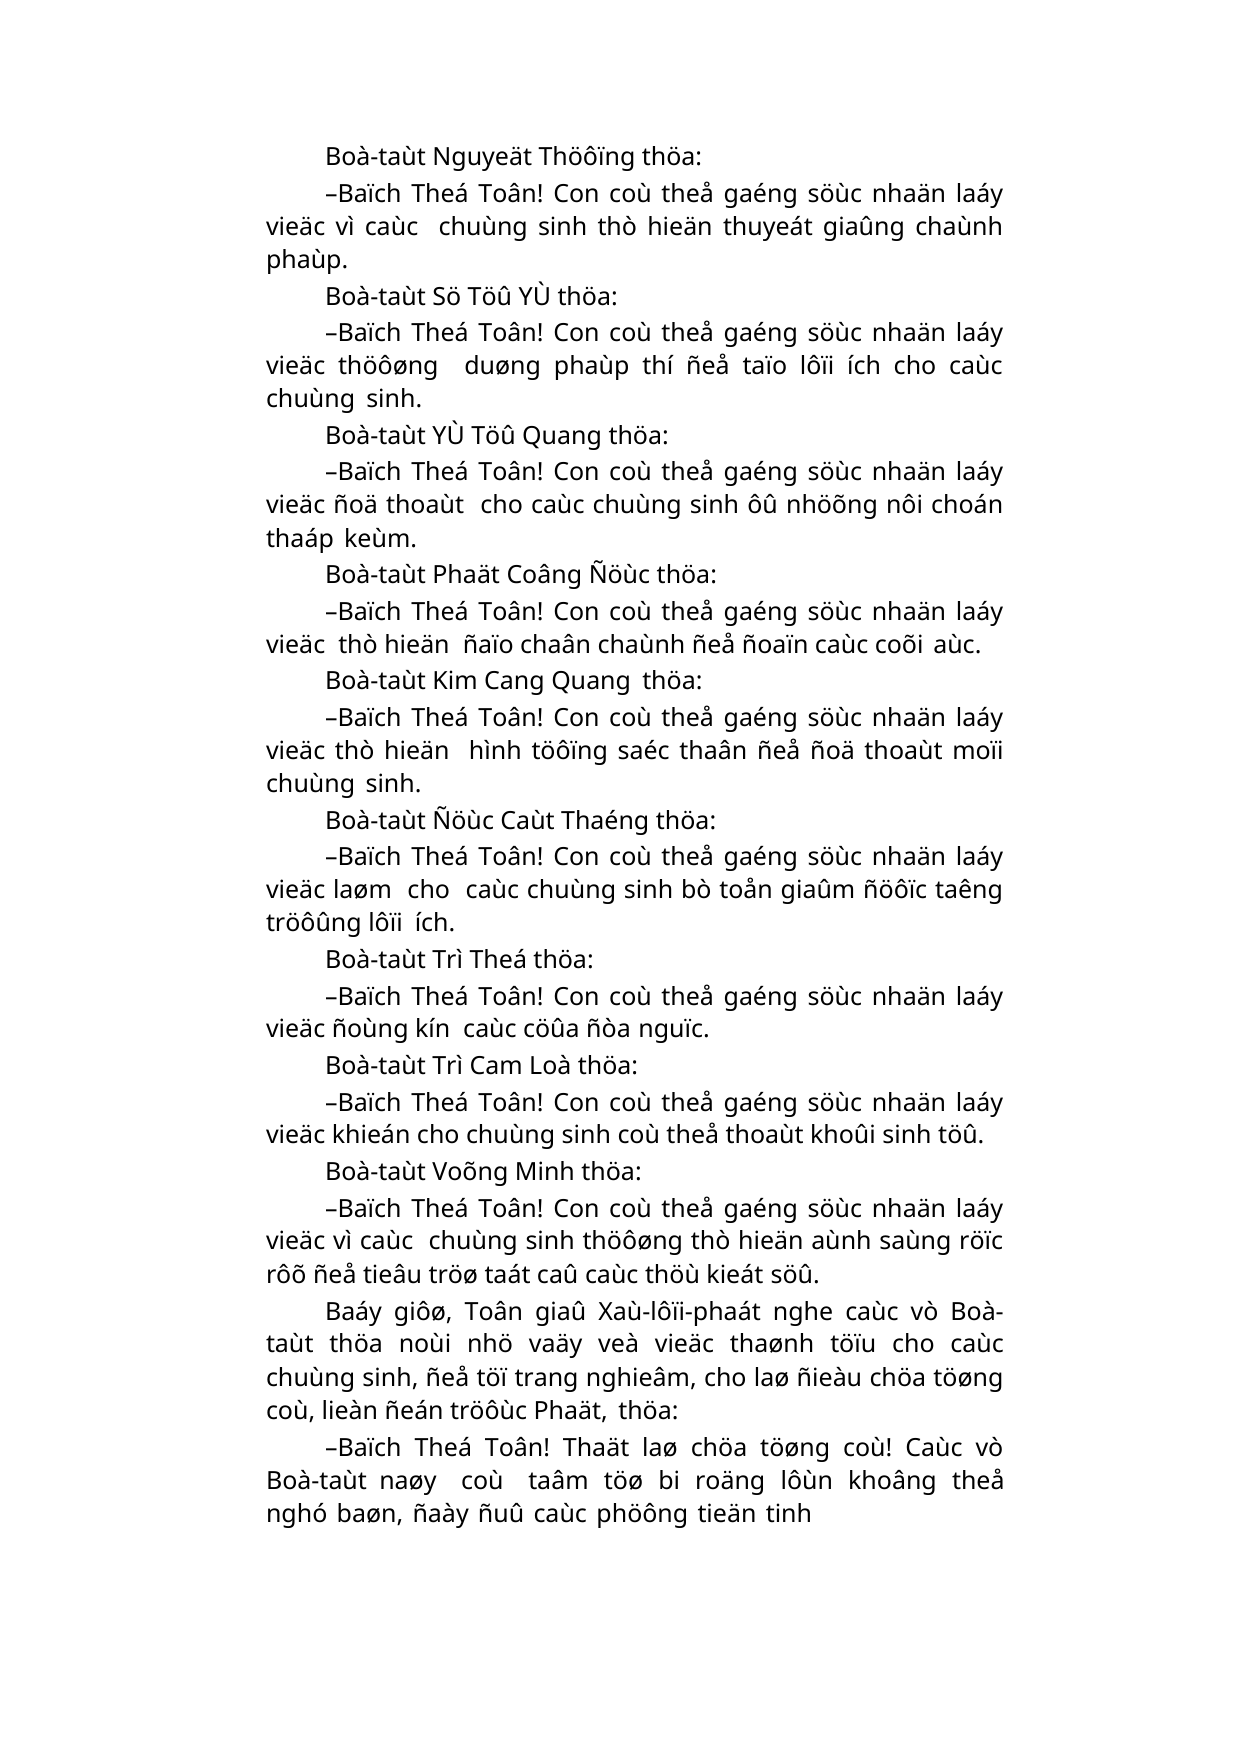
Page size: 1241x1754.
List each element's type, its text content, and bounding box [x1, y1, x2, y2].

text Boà-taùt Phaät Coâng Ñöùc thöa: [325, 557, 1065, 591]
text –Baïch Theá Toân! Con coù theå gaéng söùc nhaän laáy vieäc thöôøng duøng phaùp thí ñeå taïo lôïi ích cho caùc chuùng sinh. [266, 315, 1004, 415]
text Baáy giôø, Toân giaû Xaù-lôïi-phaát nghe caùc vò Boà-taùt thöa noùi nhö vaäy veà vieäc thaønh töïu cho caùc chuùng sinh, ñeå töï trang nghieâm, cho laø ñieàu chöa töøng coù, lieàn ñeán tröôùc Phaät, thöa: [266, 1293, 1004, 1427]
text –Baïch Theá Toân! Con coù theå gaéng söùc nhaän laáy vieäc khieán cho chuùng sinh coù theå thoaùt khoûi sinh töû. [266, 1084, 1004, 1151]
text Boà-taùt Trì Cam Loà thöa: [325, 1048, 1065, 1082]
text Boà-taùt Ñöùc Caùt Thaéng thöa: [325, 802, 1065, 836]
text Boà-taùt YÙ Töû Quang thöa: [325, 417, 1065, 452]
text Boà-taùt Sö Töû YÙ thöa: [325, 278, 1065, 312]
text –Baïch Theá Toân! Con coù theå gaéng söùc nhaän laáy vieäc ñoä thoaùt cho caùc chuùng sinh ôû nhöõng nôi choán thaáp keùm. [266, 454, 1004, 554]
text Boà-taùt Nguyeät Thöôïng thöa: [325, 139, 1065, 173]
text –Baïch Theá Toân! Con coù theå gaéng söùc nhaän laáy vieäc laøm cho caùc chuùng sinh bò toån giaûm ñöôïc taêng tröôûng lôïi ích. [266, 839, 1004, 939]
text –Baïch Theá Toân! Con coù theå gaéng söùc nhaän laáy vieäc vì caùc chuùng sinh thöôøng thò hieän aùnh saùng röïc rôõ ñeå tieâu tröø taát caû caùc thöù kieát söû. [266, 1190, 1004, 1291]
text –Baïch Theá Toân! Con coù theå gaéng söùc nhaän laáy vieäc ñoùng kín caùc cöûa ñòa nguïc. [266, 978, 1004, 1045]
text Boà-taùt Voõng Minh thöa: [325, 1154, 1065, 1188]
text –Baïch Theá Toân! Con coù theå gaéng söùc nhaän laáy vieäc thò hieän ñaïo chaân chaùnh ñeå ñoaïn caùc coõi aùc. [266, 593, 1004, 660]
text Boà-taùt Kim Cang Quang thöa: [325, 663, 1065, 697]
text Boà-taùt Trì Theá thöa: [325, 942, 1065, 976]
text –Baïch Theá Toân! Thaät laø chöa töøng coù! Caùc vò Boà-taùt naøy coù taâm töø bi roäng lôùn khoâng theå nghó baøn, ñaày ñuû caùc phöông tieän tinh [266, 1430, 1004, 1530]
text –Baïch Theá Toân! Con coù theå gaéng söùc nhaän laáy vieäc vì caùc chuùng sinh thò hieän thuyeát giaûng chaùnh phaùp. [266, 175, 1004, 276]
text –Baïch Theá Toân! Con coù theå gaéng söùc nhaän laáy vieäc thò hieän hình töôïng saéc thaân ñeå ñoä thoaùt moïi chuùng sinh. [266, 699, 1004, 800]
